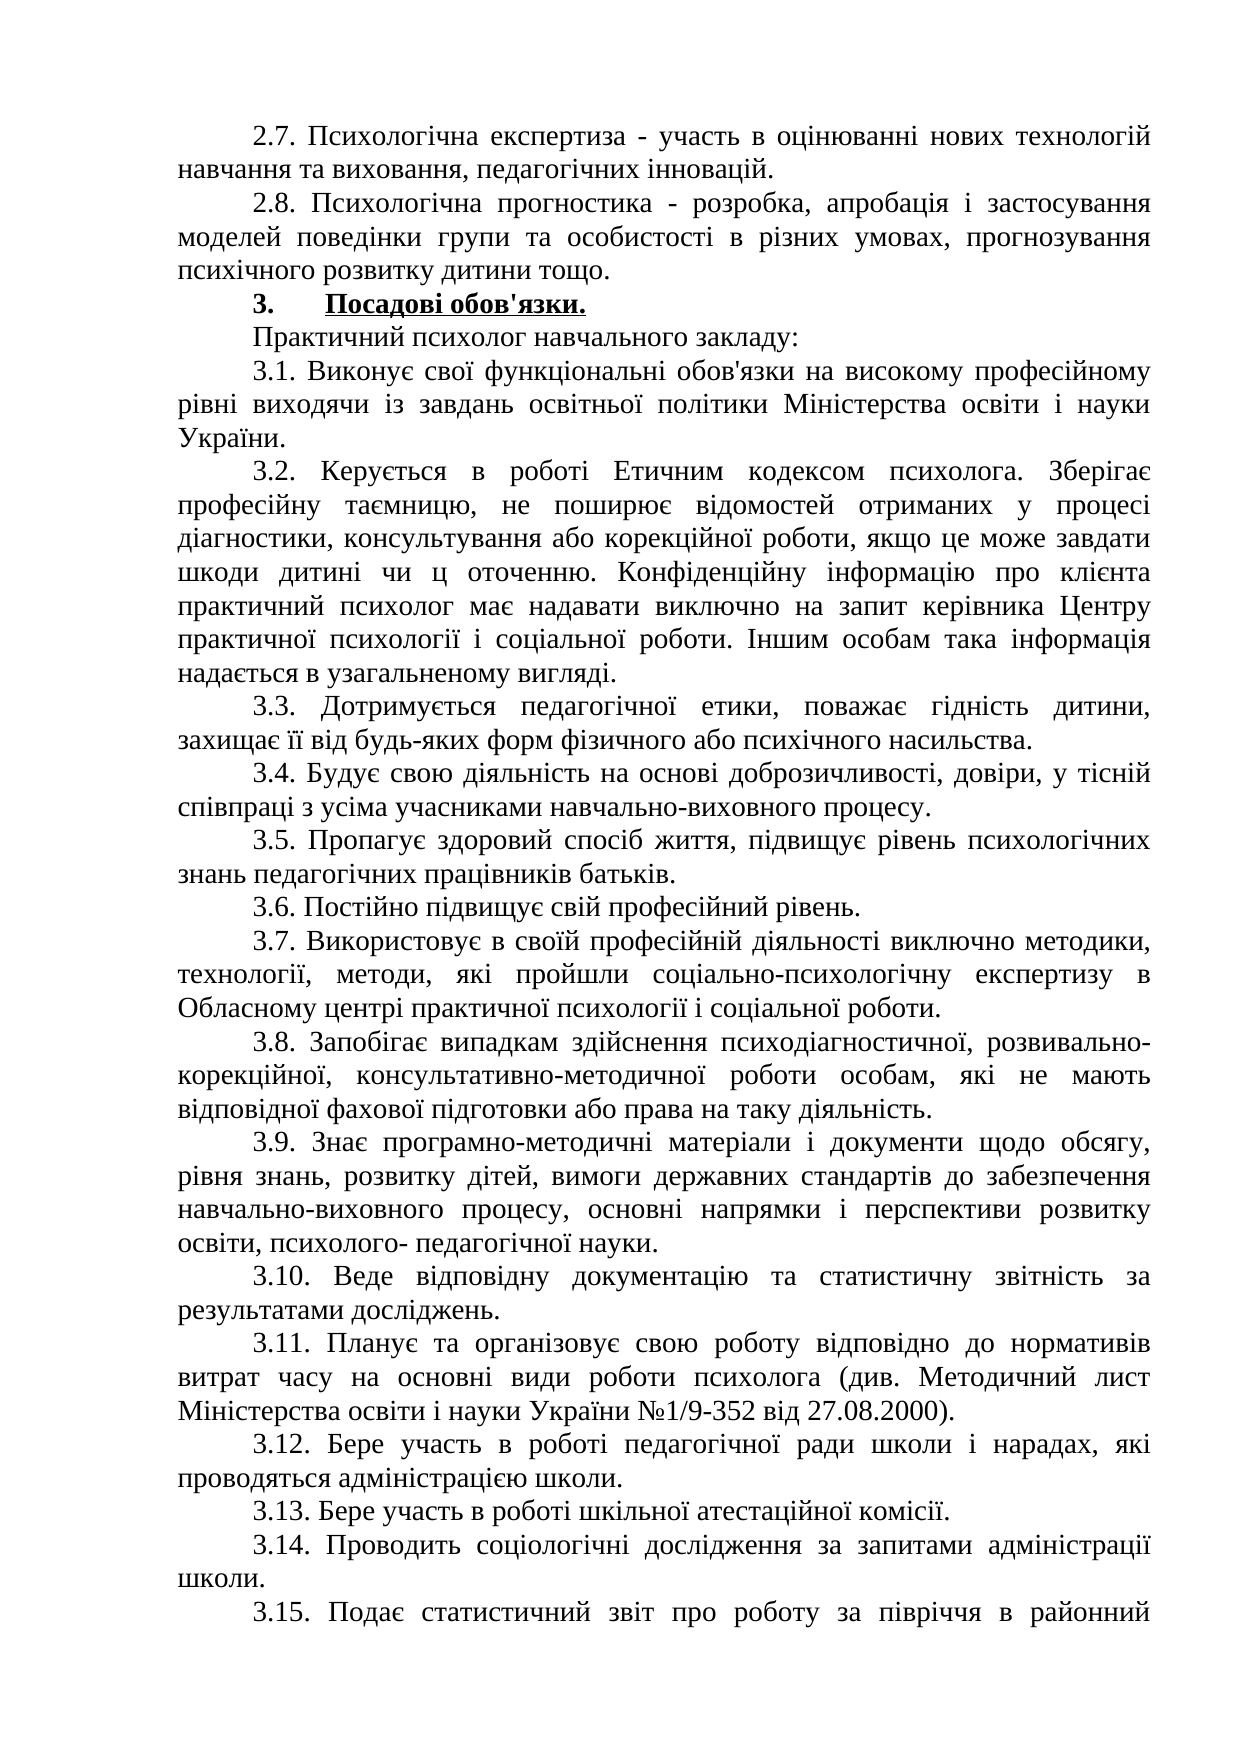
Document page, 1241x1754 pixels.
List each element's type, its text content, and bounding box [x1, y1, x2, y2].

text 2.8. Психологічна прогностика - розробка, апробація і застосування моделей поведінки групи та особистості в різних умовах, прогнозування психічного розвитку дитини тощо. [177, 185, 1152, 286]
text 3.2. Керується в роботі Етичним кодексом психолога. Зберігає професійну таємницю, не поширює відомостей отриманих у процесі діагностики, консультування або корекційної роботи, якщо це може завдати шкоди дитині чи ц оточенню. Конфіденційну інформацію про клієнта практичний психолог має надавати виключно на запит керівника Центру практичної психології і соціальної роботи. Іншим особам така інформація надається в узагальненому вигляді. [177, 453, 1152, 688]
text 3.9. Знає програмно-методичні матеріали і документи щодо обсягу, рівня знань, розвитку дітей, вимоги державних стандартів до забезпечення навчально-виховного процесу, основні напрямки і перспективи розвитку освіти, психолого- педагогічної науки. [177, 1124, 1152, 1258]
text 3.3. Дотримується педагогічної етики, поважає гідність дитини, захищає її від будь-яких форм фізичного або психічного насильства. [177, 688, 1152, 755]
text 3.14. Проводить соціологічні дослідження за запитами адміністрації школи. [177, 1527, 1152, 1594]
text 2.7. Психологічна експертиза - участь в оцінюванні нових технологій навчання та виховання, педагогічних інновацій. [177, 118, 1152, 185]
text 3.8. Запобігає випадкам здійснення психодіагностичної, розвивально-корекційної, консультативно-методичної роботи особам, які не мають відповідної фахової підготовки або права на таку діяльність. [177, 1024, 1152, 1124]
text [177, 1594, 1152, 1627]
text 3.1. Виконує свої функціональні обов'язки на високому професійному рівні виходячи із завдань освітньої політики Міністерства освіти і науки України. [177, 353, 1152, 453]
text 3.4. Будує свою діяльність на основі доброзичливості, довіри, у тісній співпраці з усіма учасниками навчально-виховного процесу. [177, 755, 1152, 822]
text Практичний психолог навчального закладу: [177, 319, 1152, 353]
list Посадові обов'язки. [177, 286, 1152, 319]
text 3.10. Веде відповідну документацію та статистичну звітність за результатами досліджень. [177, 1258, 1152, 1326]
text 3.12. Бере участь в роботі педагогічної ради школи і нарадах, які проводяться адміністрацією школи. [177, 1426, 1152, 1493]
text 3.5. Пропагує здоровий спосіб життя, підвищує рівень психологічних знань педагогічних працівників батьків. [177, 822, 1152, 889]
text 3.13. Бере участь в роботі шкільної атестаційної комісії. [177, 1493, 1152, 1527]
text 3.6. Постійно підвищує свій професійний рівень. [177, 889, 1152, 923]
text 3.7. Використовує в своїй професійній діяльності виключно методики, технології, методи, які пройшли соціально-психологічну експертизу в Обласному центрі практичної психології і соціальної роботи. [177, 923, 1152, 1024]
text 3.11. Планує та організовує свою роботу відповідно до нормативів витрат часу на основні види роботи психолога (див. Методичний лист Міністерства освіти і науки України №1/9-352 від 27.08.2000). [177, 1326, 1152, 1426]
